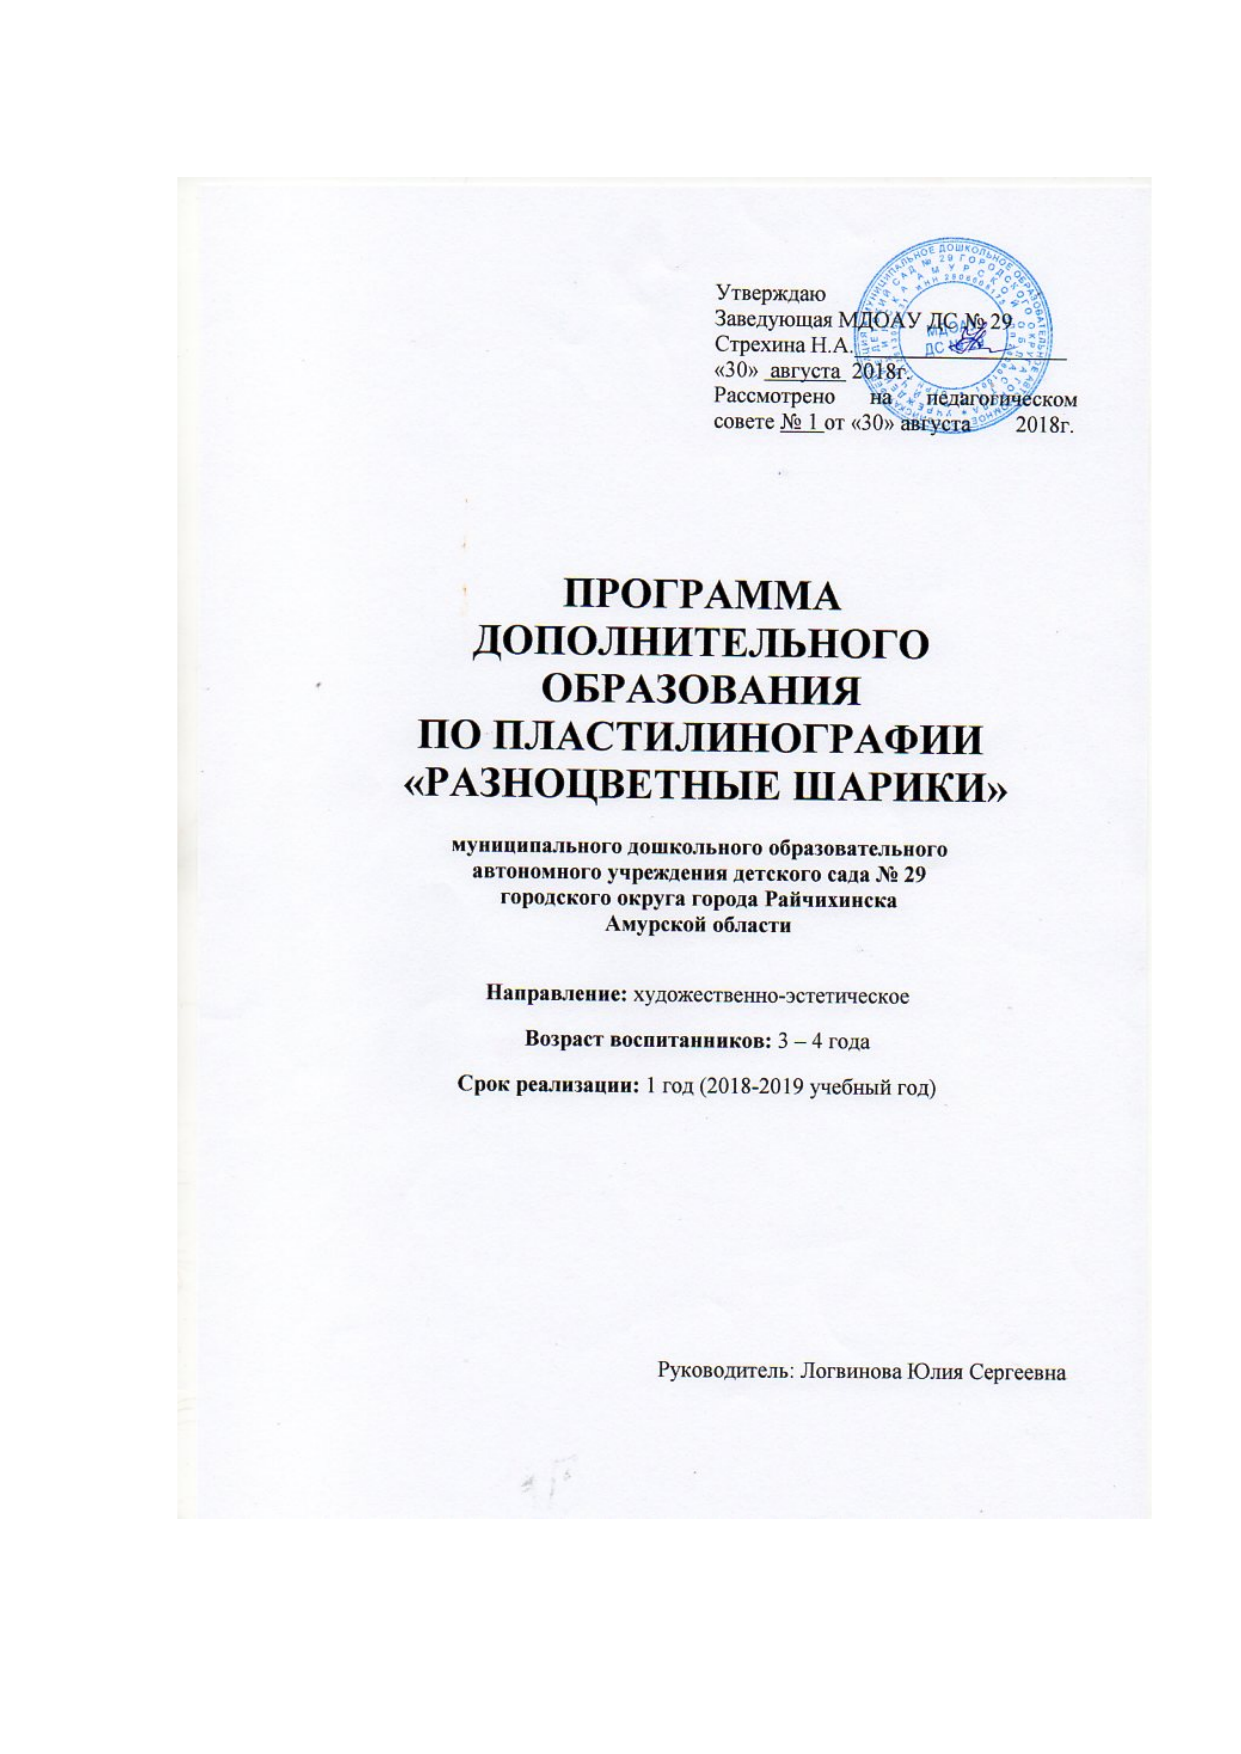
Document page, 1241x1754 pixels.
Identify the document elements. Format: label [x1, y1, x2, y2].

picture [177, 177, 1152, 1519]
